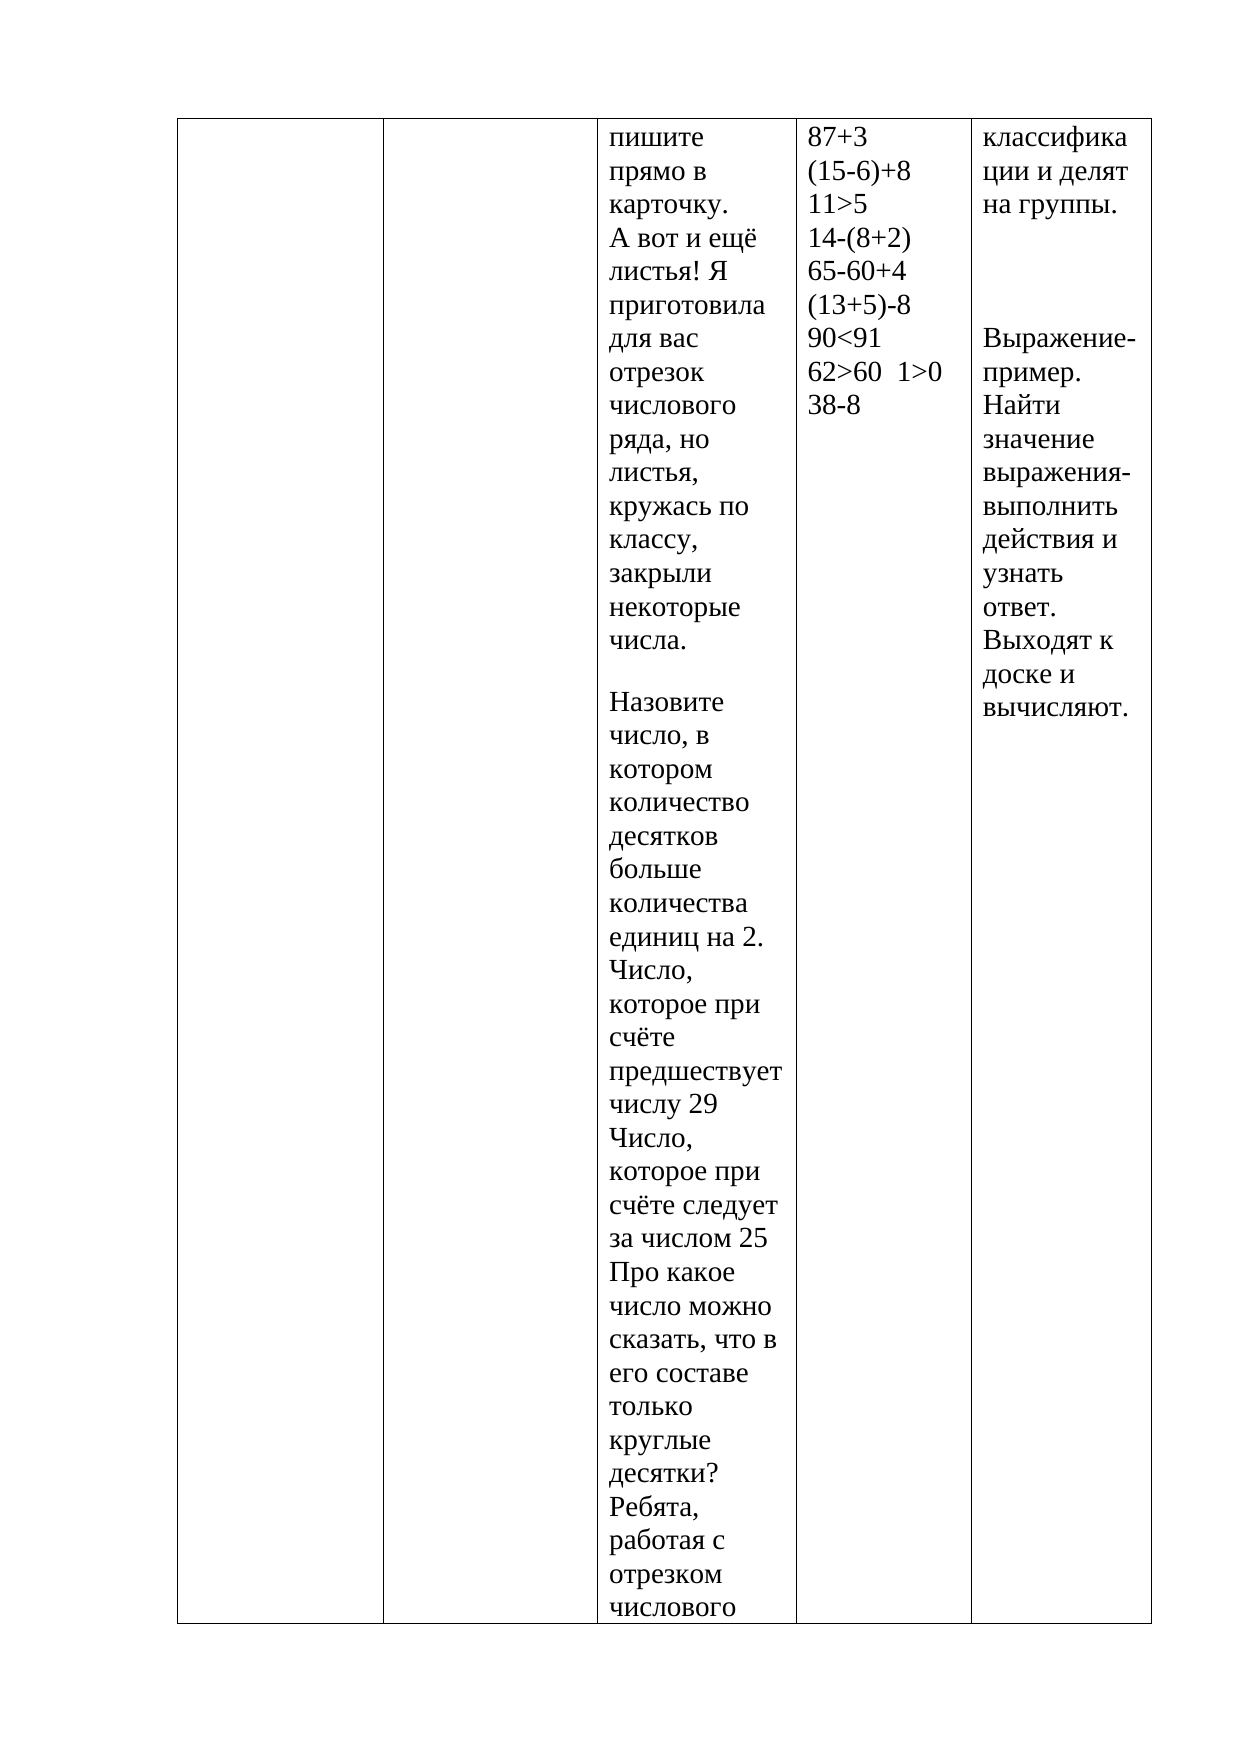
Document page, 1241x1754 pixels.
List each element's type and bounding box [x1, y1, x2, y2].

table_cell [178, 119, 383, 1623]
table_cell [797, 119, 971, 1623]
table_cell [972, 119, 1151, 1623]
table_cell [384, 119, 597, 1623]
table_cell [598, 119, 796, 1623]
